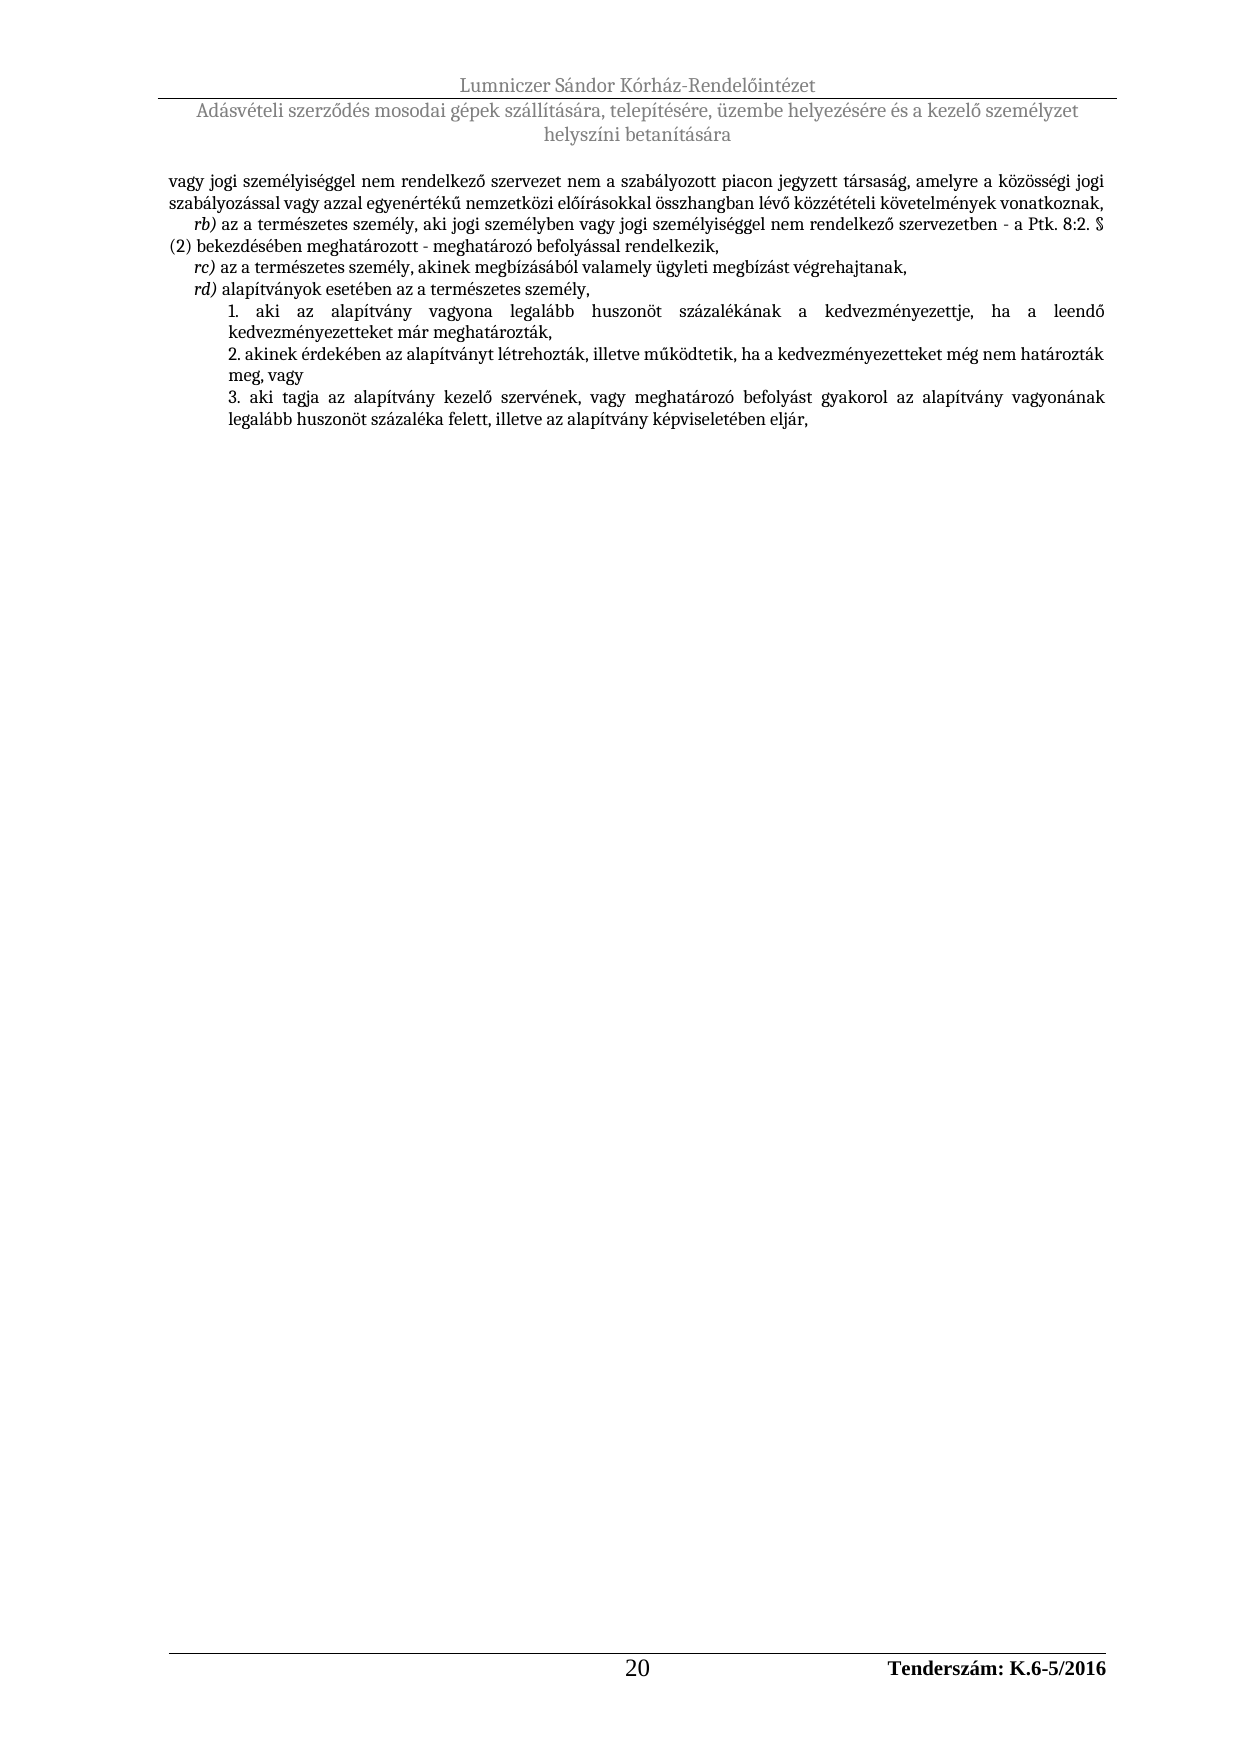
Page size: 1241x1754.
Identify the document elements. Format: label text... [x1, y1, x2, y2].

text rb) az a természetes személy, aki jogi személyben vagy jogi személyiséggel nem rendelkező szervezetben - a Ptk. 8:2. § (2) bekezdésében meghatározott - meghatározó befolyással rendelkezik, [169, 214, 1106, 257]
text rd) alapítványok esetében az a természetes személy, [169, 279, 1106, 300]
text 1. aki az alapítvány vagyona legalább huszonöt százalékának a kedvezményezettje, ha a leendő kedvezményezetteket már meghatározták, [228, 300, 1106, 343]
text rc) az a természetes személy, akinek megbízásából valamely ügyleti megbízást végrehajtanak, [169, 257, 1106, 279]
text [169, 171, 1106, 214]
text 2. akinek érdekében az alapítványt létrehozták, illetve működtetik, ha a kedvezményezetteket még nem határozták meg, vagy [228, 343, 1106, 386]
text 3. aki tagja az alapítvány kezelő szervének, vagy meghatározó befolyást gyakorol az alapítvány vagyonának legalább huszonöt százaléka felett, illetve az alapítvány képviseletében eljár, [228, 386, 1106, 429]
